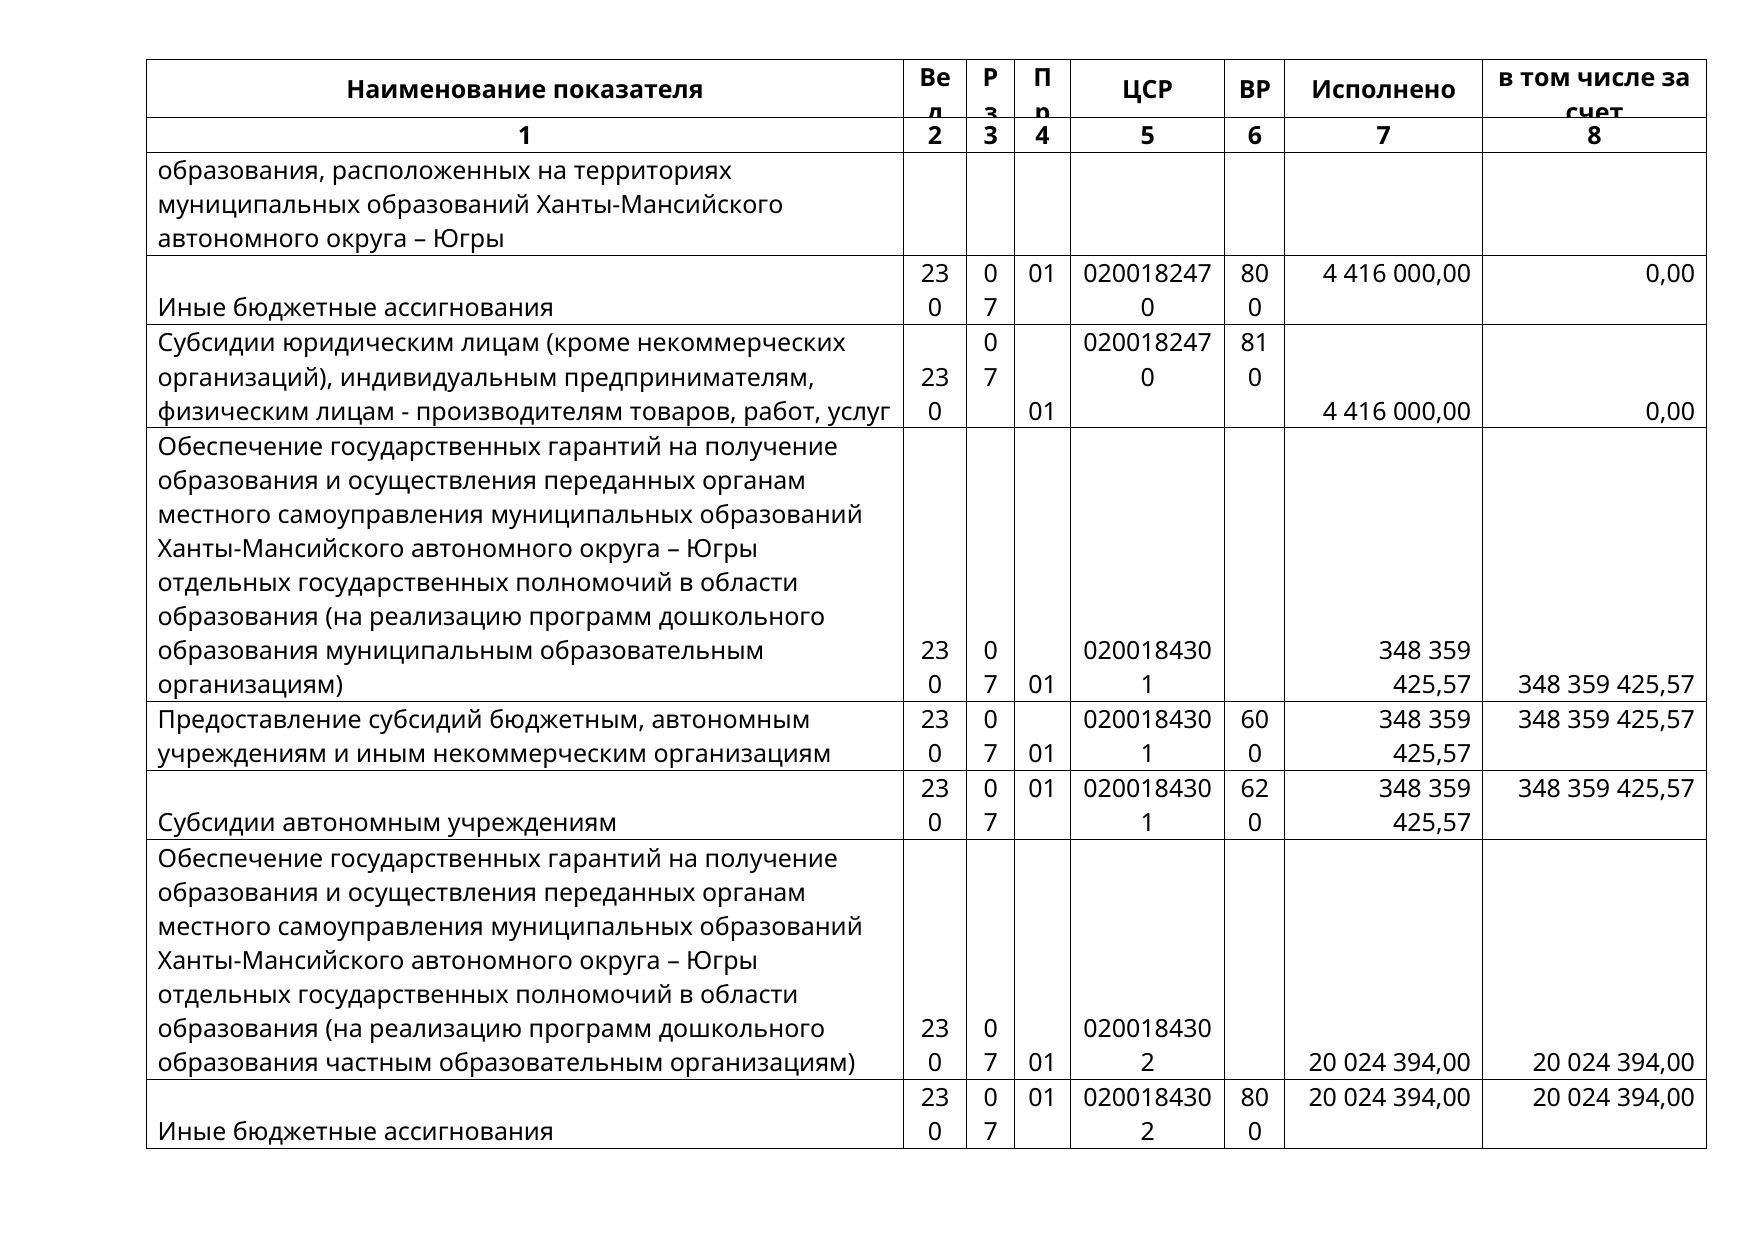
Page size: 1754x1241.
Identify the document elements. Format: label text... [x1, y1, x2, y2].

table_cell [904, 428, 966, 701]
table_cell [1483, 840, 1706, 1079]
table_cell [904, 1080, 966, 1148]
table_cell 8 [1483, 118, 1706, 152]
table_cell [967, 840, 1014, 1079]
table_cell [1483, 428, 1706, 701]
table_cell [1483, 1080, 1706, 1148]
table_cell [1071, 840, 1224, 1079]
table_cell 4 [1015, 118, 1070, 152]
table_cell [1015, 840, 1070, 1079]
table_cell 3 [967, 118, 1014, 152]
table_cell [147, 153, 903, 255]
table_header ВР [1225, 60, 1284, 117]
table_header Вед [904, 60, 966, 117]
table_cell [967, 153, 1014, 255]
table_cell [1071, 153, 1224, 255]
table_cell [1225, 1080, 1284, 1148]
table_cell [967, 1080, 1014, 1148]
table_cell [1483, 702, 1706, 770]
table_cell 1 [147, 118, 903, 152]
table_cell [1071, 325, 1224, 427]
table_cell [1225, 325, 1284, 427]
table_header Исполнено [1285, 60, 1482, 117]
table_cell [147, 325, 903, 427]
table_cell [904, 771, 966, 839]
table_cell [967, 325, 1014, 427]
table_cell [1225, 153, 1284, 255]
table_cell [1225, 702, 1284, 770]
table_cell 2 [904, 118, 966, 152]
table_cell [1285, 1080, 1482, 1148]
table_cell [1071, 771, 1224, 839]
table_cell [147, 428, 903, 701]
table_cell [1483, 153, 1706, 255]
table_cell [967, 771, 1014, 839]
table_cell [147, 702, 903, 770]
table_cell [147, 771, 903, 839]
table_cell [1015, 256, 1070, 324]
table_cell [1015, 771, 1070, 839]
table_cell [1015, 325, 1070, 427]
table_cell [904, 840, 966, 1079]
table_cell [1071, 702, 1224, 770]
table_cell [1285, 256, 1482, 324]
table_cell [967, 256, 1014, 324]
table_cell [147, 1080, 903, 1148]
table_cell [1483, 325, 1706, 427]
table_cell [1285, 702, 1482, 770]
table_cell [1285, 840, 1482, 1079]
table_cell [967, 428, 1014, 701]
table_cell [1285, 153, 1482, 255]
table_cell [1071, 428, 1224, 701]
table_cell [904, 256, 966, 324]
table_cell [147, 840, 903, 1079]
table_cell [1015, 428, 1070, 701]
table_header ЦСР [1071, 60, 1224, 117]
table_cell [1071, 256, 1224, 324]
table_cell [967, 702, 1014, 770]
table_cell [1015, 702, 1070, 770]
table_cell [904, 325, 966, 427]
table_header Наименование показателя [147, 60, 903, 117]
table_cell 6 [1225, 118, 1284, 152]
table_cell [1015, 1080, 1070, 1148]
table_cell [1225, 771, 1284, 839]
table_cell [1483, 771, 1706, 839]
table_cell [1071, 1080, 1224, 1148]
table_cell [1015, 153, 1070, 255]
table_header Пр [1015, 60, 1070, 117]
table_header Рз [967, 60, 1014, 117]
table_cell 5 [1071, 118, 1224, 152]
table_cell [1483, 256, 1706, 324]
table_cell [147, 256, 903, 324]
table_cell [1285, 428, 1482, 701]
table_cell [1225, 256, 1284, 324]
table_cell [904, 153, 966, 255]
table_header в том числе за счет субвенций [1483, 60, 1706, 117]
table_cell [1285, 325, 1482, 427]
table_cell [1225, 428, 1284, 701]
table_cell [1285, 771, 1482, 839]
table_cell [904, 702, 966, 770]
table_cell 7 [1285, 118, 1482, 152]
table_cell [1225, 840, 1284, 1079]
